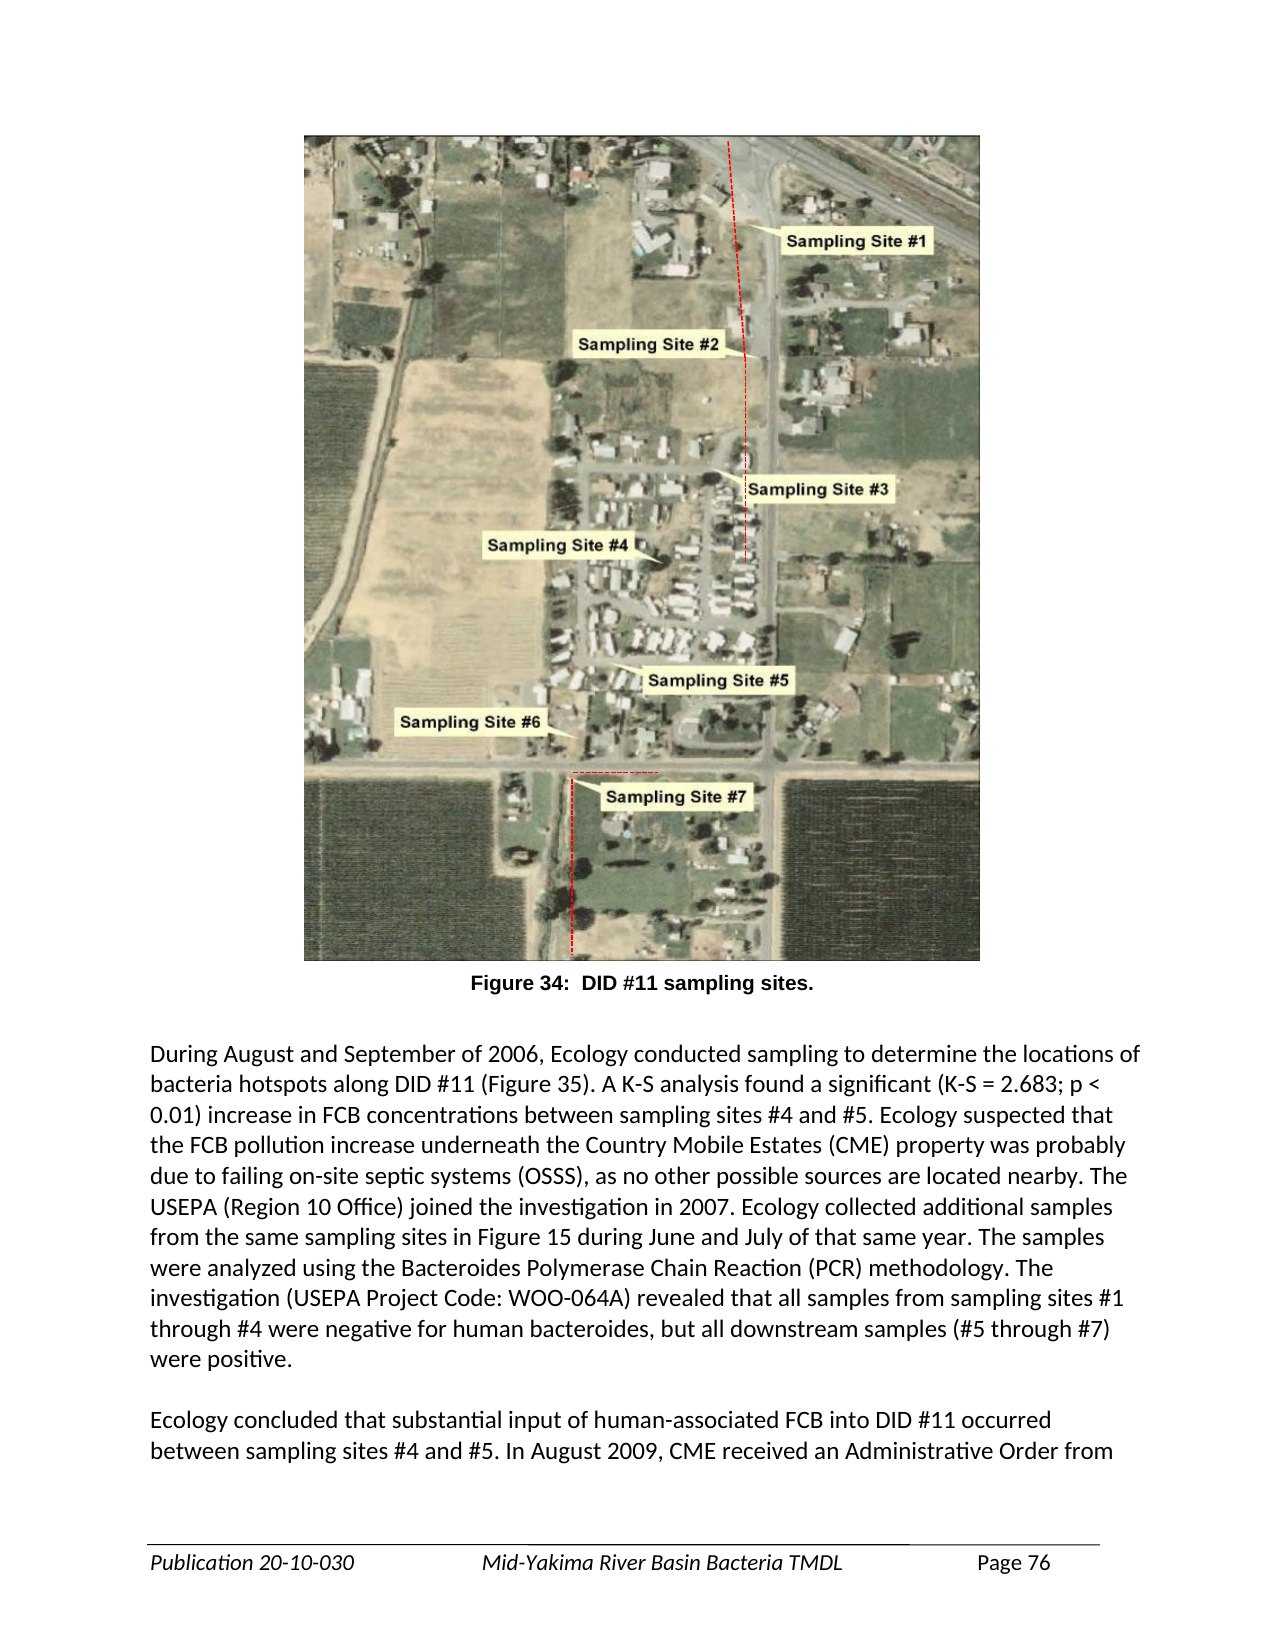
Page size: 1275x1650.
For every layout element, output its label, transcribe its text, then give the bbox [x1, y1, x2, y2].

text During August and September of 2006, Ecology conducted sampling to determine the locations of bacteria hotspots along DID #11 (Figure 35). A K-S analysis found a significant (K-S = 2.683; p < 0.01) increase in FCB concentrations between sampling sites #4 and #5. Ecology suspected that the FCB pollution increase underneath the Country Mobile Estates (CME) property was probably due to failing on-site septic systems (OSSS), as no other possible sources are located nearby. The USEPA (Region 10 Office) joined the investigation in 2007. Ecology collected additional samples from the same sampling sites in Figure 15 during June and July of that same year. The samples were analyzed using the Bacteroides Polymerase Chain Reaction (PCR) methodology. The investigation (USEPA Project Code: WOO-064A) revealed that all samples from sampling sites #1 through #4 were negative for human bacteroides, but all downstream samples (#5 through #7) were positive. [150, 1038, 1143, 1374]
text Ecology concluded that substantial input of human-associated FCB into DID #11 occurred between sampling sites #4 and #5. In August 2009, CME received an Administrative Order from [150, 1404, 1130, 1465]
text Figure 34: DID #11 sampling sites. [244, 971, 1040, 995]
picture [304, 135, 980, 961]
